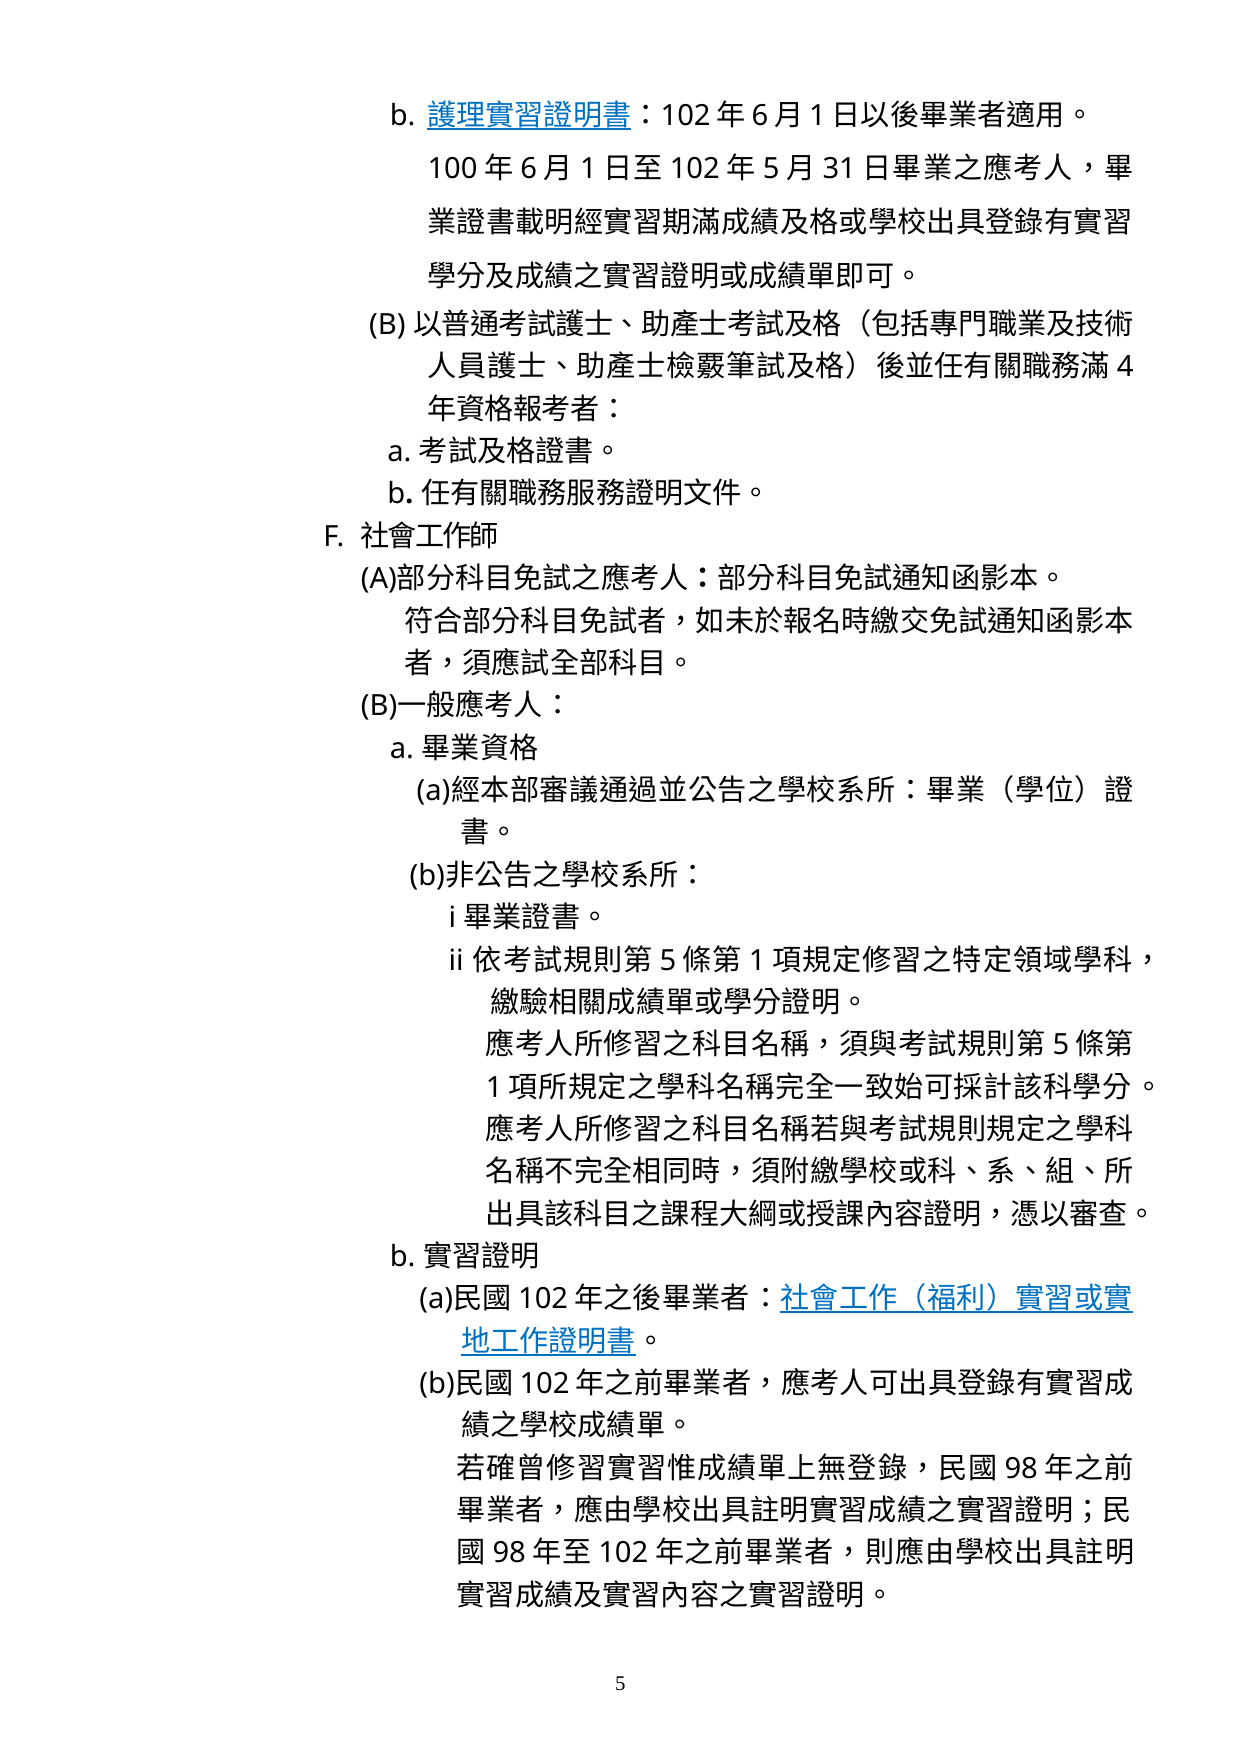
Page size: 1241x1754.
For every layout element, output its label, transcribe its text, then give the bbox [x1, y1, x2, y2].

list b. 實習證明 [389, 1232, 1134, 1275]
list 符合部分科目免試者，如未於報名時繳交免試通知函影本者，須應試全部科目。 [404, 597, 1134, 682]
list a. 畢業資格 [389, 724, 1134, 767]
list 護理實習證明書：102年6月1日以後畢業者適用。 [389, 86, 1134, 139]
list (a)民國102年之後畢業者：社會工作（福利）實習或實地工作證明書。 [419, 1275, 1134, 1359]
list (b)非公告之學校系所： [402, 851, 1134, 894]
list 若確曾修習實習惟成績單上無登錄，民國98年之前畢業者，應由學校出具註明實習成績之實習證明；民國98年至102年之前畢業者，則應由學校出具註明實習成績及實習內容之實習證明。 [456, 1444, 1134, 1614]
list (A)部分科目免試之應考人：部分科目免試通知函影本。 [361, 555, 1134, 597]
list b. 任有關職務服務證明文件。 [387, 470, 1134, 512]
list (B) 以普通考試護士、助產士考試及格（包括專門職業及技術人員護士、助產士檢覈筆試及格）後並任有關職務滿4年資格報考者： [369, 301, 1134, 428]
list 應考人所修習之科目名稱，須與考試規則第5條第1項所規定之學科名稱完全一致始可採計該科學分。應考人所修習之科目名稱若與考試規則規定之學科名稱不完全相同時，須附繳學校或科、系、組、所出具該科目之課程大綱或授課內容證明，憑以審查。 [486, 1021, 1134, 1232]
list ii 依考試規則第5條第1項規定修習之特定領域學科，繳驗相關成績單或學分證明。 [448, 936, 1134, 1021]
list 100年6月1日至102年5月31日畢業之應考人，畢業證書載明經實習期滿成績及格或學校出具登錄有實習學分及成績之實習證明或成績單即可。 [427, 139, 1134, 301]
list (B)一般應考人： [361, 682, 1134, 724]
list i 畢業證書。 [448, 894, 1134, 936]
list a. 考試及格證書。 [387, 428, 1134, 470]
list 社會工作師 [323, 512, 1134, 555]
list (a)經本部審議通過並公告之學校系所：畢業（學位）證書。 [416, 767, 1134, 851]
list (b)民國102年之前畢業者，應考人可出具登錄有實習成績之學校成績單。 [419, 1359, 1134, 1444]
